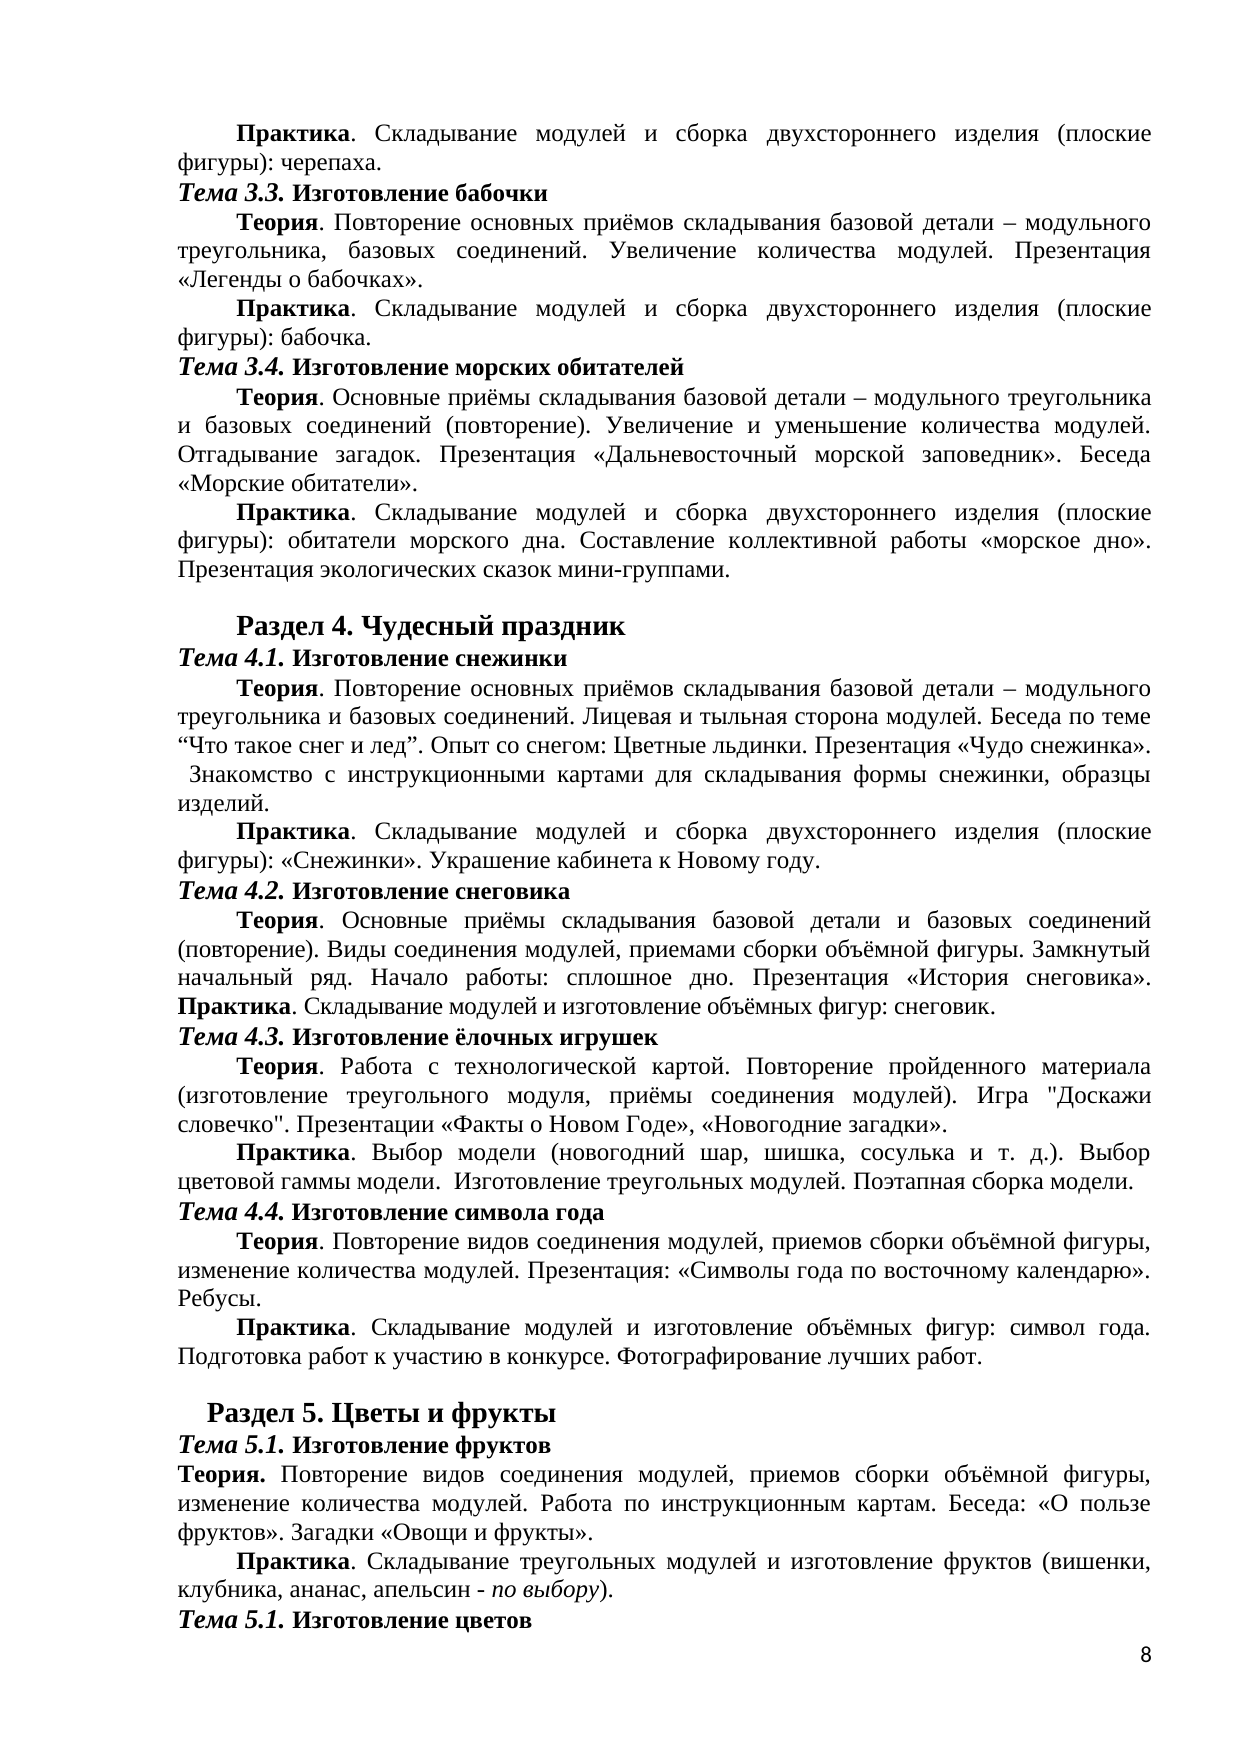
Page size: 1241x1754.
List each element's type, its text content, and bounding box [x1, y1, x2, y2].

text Практика. Складывание треугольных модулей и изготовление фруктов (вишенки, клубника, ананас, апельсин - по выбору). [177, 1546, 1152, 1603]
text Тема 4.2. Изготовление снеговика [177, 874, 1152, 905]
text Тема 4.3. Изготовление ёлочных игрушек [177, 1020, 1152, 1051]
text Теория. Повторение видов соединения модулей, приемов сборки объёмной фигуры, изменение количества модулей. Работа по инструкционным картам. Беседа: «О пользе фруктов». Загадки «Овощи и фрукты». [177, 1459, 1152, 1546]
text Тема 4.1. Изготовление снежинки [177, 641, 1152, 673]
text Теория. Работа с технологической картой. Повторение пройденного материала (изготовление треугольного модуля, приёмы соединения модулей). Игра "Доскажи словечко". Презентации «Факты о Новом Годе», «Новогодние загадки». [177, 1051, 1152, 1137]
text Тема 5.1. Изготовление цветов [177, 1603, 1152, 1634]
text Раздел 4. Чудесный праздник [177, 608, 1152, 641]
text Теория. Повторение основных приёмов складывания базовой детали – модульного треугольника и базовых соединений. Лицевая и тыльная сторона модулей. Беседа по теме “Что такое снег и лед”. Опыт со снегом: Цветные льдинки. Презентация «Чудо снежинка». Знакомство с инструкционными картами для складывания формы снежинки, образцы изделий. [177, 673, 1152, 816]
text Теория. Повторение основных приёмов складывания базовой детали – модульного треугольника, базовых соединений. Увеличение количества модулей. Презентация «Легенды о бабочках». [177, 207, 1152, 293]
text Тема 3.4. Изготовление морских обитателей [177, 351, 1152, 382]
text Практика. Складывание модулей и сборка двухстороннего изделия (плоские фигуры): «Снежинки». Украшение кабинета к Новому году. [177, 816, 1152, 874]
text Тема 4.4. Изготовление символа года [177, 1195, 1152, 1226]
text Практика. Складывание модулей и сборка двухстороннего изделия (плоские фигуры): черепаха. [177, 118, 1152, 176]
text Практика. Выбор модели (новогодний шар, шишка, сосулька и т. д.). Выбор цветовой гаммы модели. Изготовление треугольных модулей. Поэтапная сборка модели. [177, 1137, 1152, 1195]
text Практика. Складывание модулей и сборка двухстороннего изделия (плоские фигуры): бабочка. [177, 293, 1152, 351]
text Теория. Повторение видов соединения модулей, приемов сборки объёмной фигуры, изменение количества модулей. Презентация: «Символы года по восточному календарю». Ребусы. [177, 1226, 1152, 1312]
text Тема 5.1. Изготовление фруктов [177, 1428, 1152, 1459]
text Практика. Складывание модулей и сборка двухстороннего изделия (плоские фигуры): обитатели морского дна. Составление коллективной работы «морское дно». Презентация экологических сказок мини-группами. [177, 497, 1152, 583]
text Практика. Складывание модулей и изготовление объёмных фигур: символ года. Подготовка работ к участию в конкурсе. Фотографирование лучших работ. [177, 1312, 1152, 1370]
text Теория. Основные приёмы складывания базовой детали – модульного треугольника и базовых соединений (повторение). Увеличение и уменьшение количества модулей. Отгадывание загадок. Презентация «Дальневосточный морской заповедник». Беседа «Морские обитатели». [177, 382, 1152, 497]
text Теория. Основные приёмы складывания базовой детали и базовых соединений (повторение). Виды соединения модулей, приемами сборки объёмной фигуры. Замкнутый начальный ряд. Начало работы: сплошное дно. Презентация «История снеговика». Практика. Складывание модулей и изготовление объёмных фигур: снеговик. [177, 905, 1152, 1020]
text Раздел 5. Цветы и фрукты [177, 1395, 1152, 1428]
text Тема 3.3. Изготовление бабочки [177, 176, 1152, 207]
